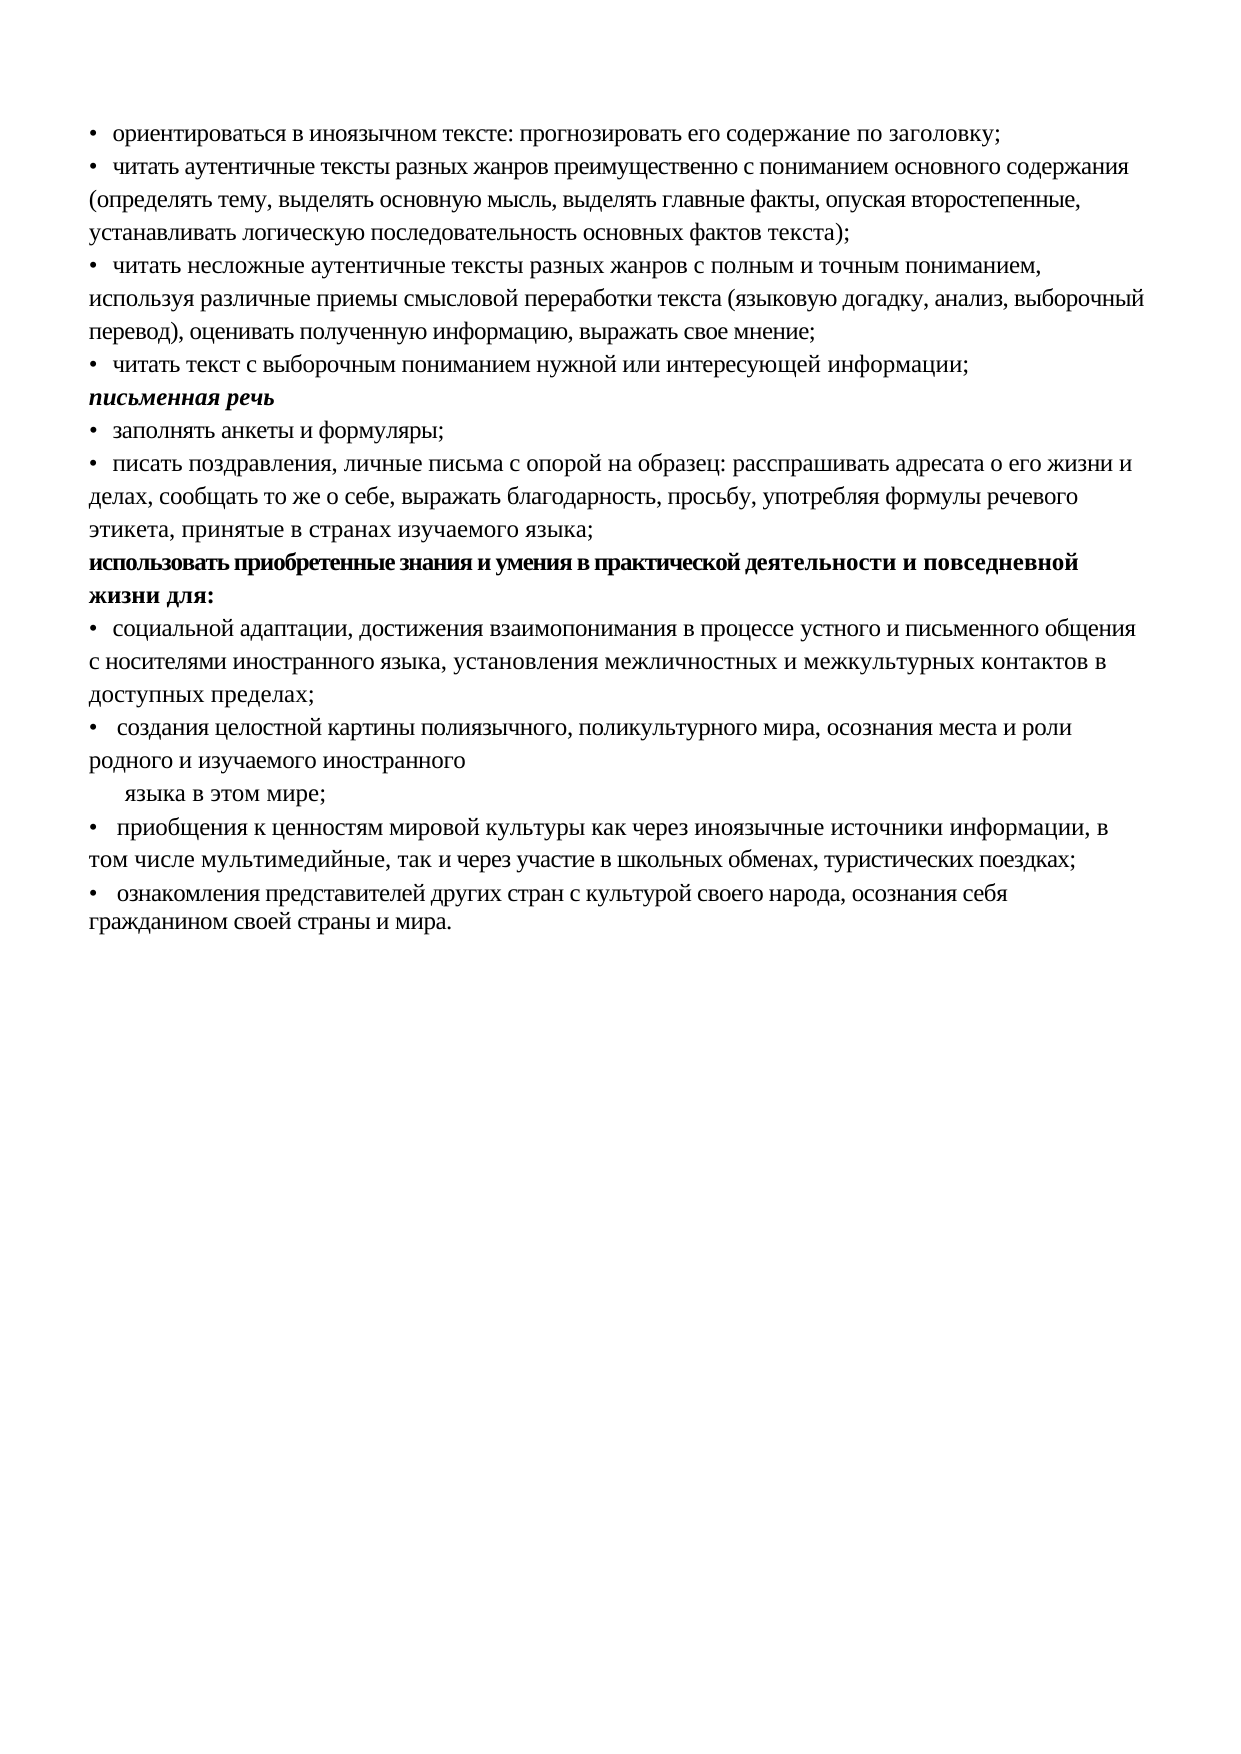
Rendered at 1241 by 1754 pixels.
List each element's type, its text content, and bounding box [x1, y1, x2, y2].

list читать текст с выборочным пониманием нужной или интересующей информации; [89, 349, 1147, 378]
list ориентироваться в иноязычном тексте: прогнозировать его содержание по заголовку; [89, 118, 1146, 147]
list читать аутентичные тексты разных жанров преимущественно с пониманием основного содержания (определять тему, выделять основную мысль, выделять главные факты, опуская второстепенные, устанавливать логическую последовательность основных фактов текста); [89, 151, 1147, 246]
text письменная речь [89, 382, 1152, 411]
list читать несложные аутентичные тексты разных жанров с полным и точным пониманием, используя различные приемы смысловой переработки текста (языковую догадку, анализ, выборочный перевод), оценивать полученную информацию, выражать свое мнение; [89, 250, 1147, 345]
text использовать приобретенные знания и умения в практической деятельности и повседневной жизни для: [89, 547, 1152, 609]
list приобщения к ценностям мировой культуры как через иноязычные источники информации, в том числе мультимедийные, так и через участие в школьных обменах, туристических поездках; [89, 812, 1152, 873]
list заполнять анкеты и формуляры; [89, 415, 1152, 444]
list создания целостной картины полиязычного, поликультурного мира, осознания места и роли родного и изучаемого иностранного [89, 712, 1151, 774]
text языка в этом мире; [89, 778, 1151, 807]
list ознакомления представителей других стран с культурой своего народа, осознания себя гражданином своей страны и мира. [89, 878, 1151, 935]
list писать поздравления, личные письма с опорой на образец: расспрашивать адресата о его жизни и делах, сообщать то же о себе, выражать благодарность, просьбу, употребляя формулы речевого этикета, принятые в странах изучаемого языка; [89, 448, 1149, 543]
text • социальной адаптации, достижения взаимопонимания в процессе устного и письменного общения с носителями иностранного языка, установления межличностных и межкультурных контактов в доступных пределах; [89, 613, 1150, 708]
